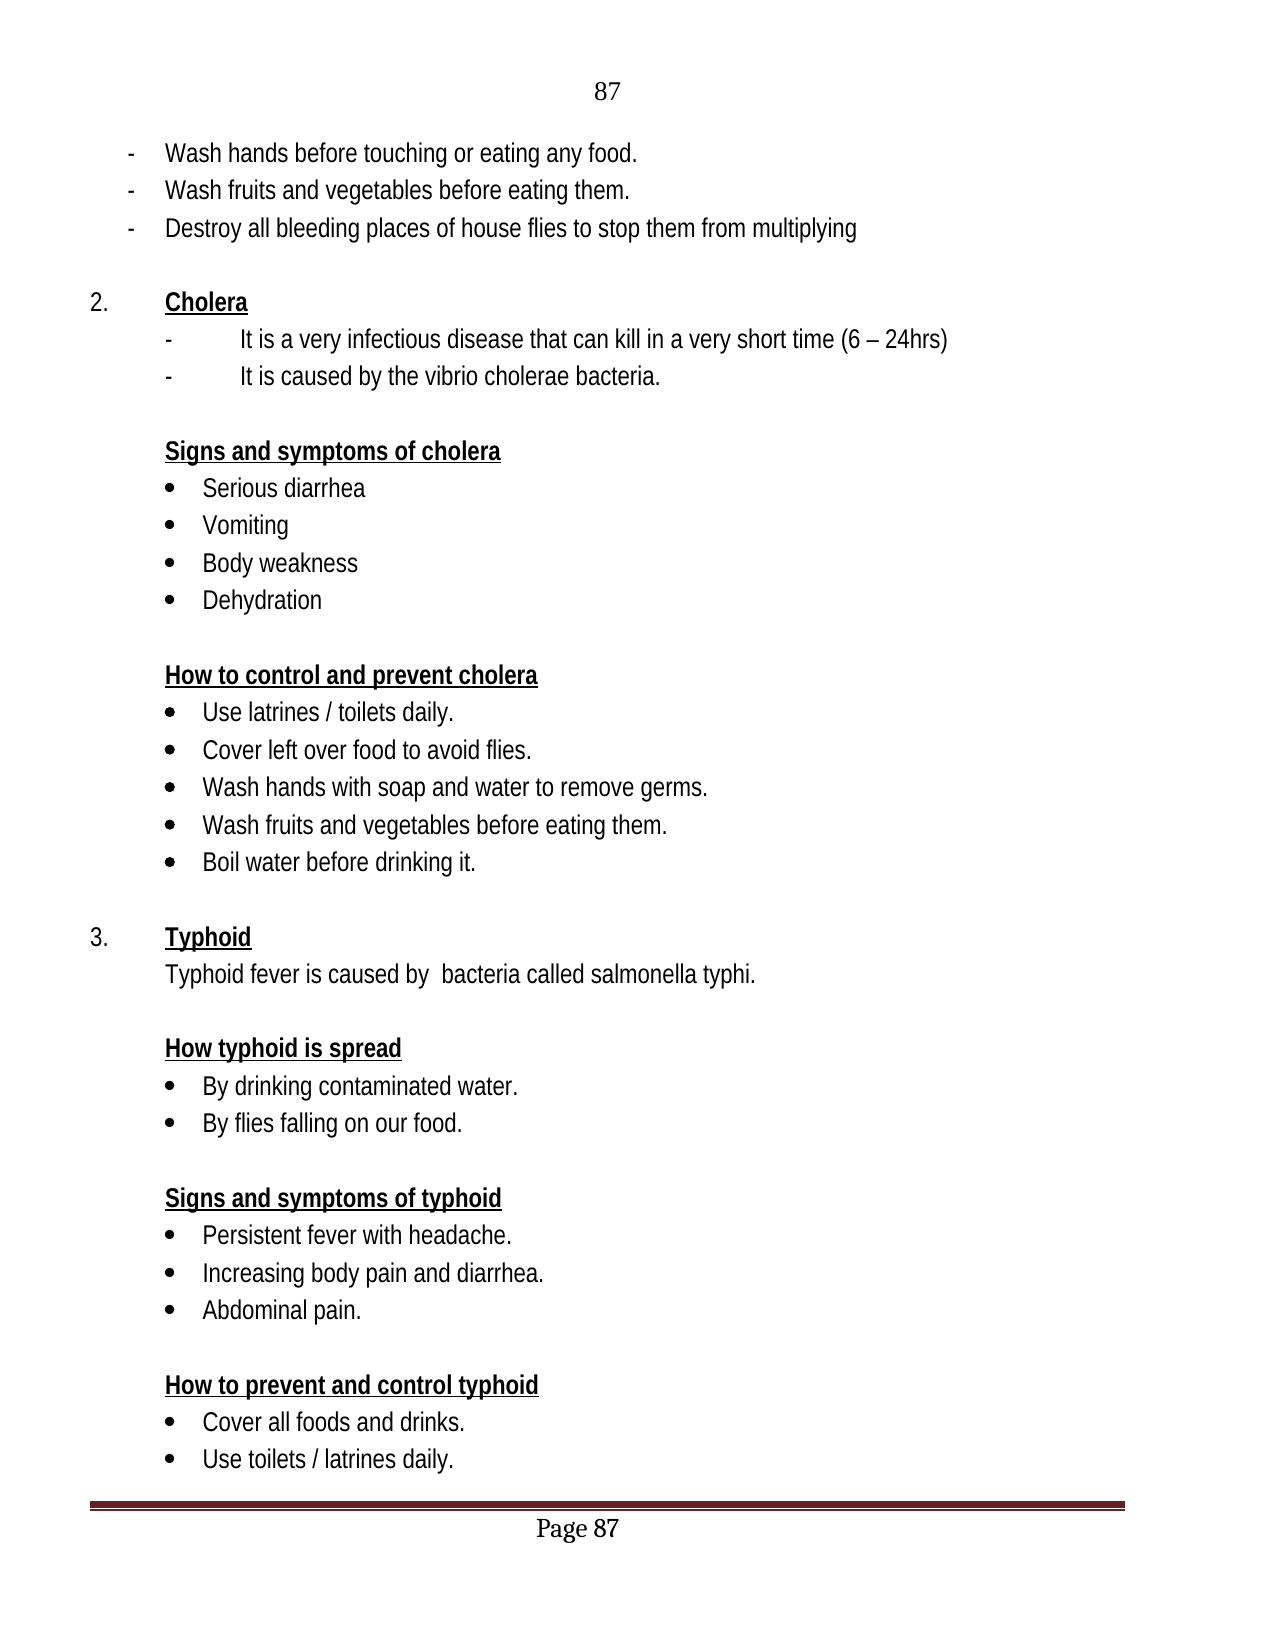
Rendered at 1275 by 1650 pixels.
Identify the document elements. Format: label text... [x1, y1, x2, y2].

text How to prevent and control typhoid [165, 1369, 1125, 1400]
text How to control and prevent cholera [165, 659, 1125, 690]
text - It is caused by the vibrio cholerae bacteria. [165, 360, 1125, 391]
list Cover all foods and drinks. [165, 1406, 1125, 1437]
text Signs and symptoms of cholera [165, 435, 1125, 466]
list Wash fruits and vegetables before eating them. [165, 809, 1125, 840]
list Destroy all bleeding places of house flies to stop them from multiplying [127, 212, 1125, 243]
list Wash hands with soap and water to remove germs. [165, 771, 1125, 803]
list By drinking contaminated water. [165, 1070, 1125, 1101]
text 3. Typhoid [90, 921, 1125, 952]
text - It is a very infectious disease that can kill in a very short time (6 – 24hrs) [165, 323, 1125, 354]
list Body weakness [165, 547, 1125, 578]
list Wash hands before touching or eating any food. [127, 137, 1125, 168]
list Dehydration [165, 584, 1125, 616]
list Boil water before drinking it. [165, 846, 1125, 878]
list Increasing body pain and diarrhea. [165, 1257, 1125, 1288]
text Typhoid fever is caused by bacteria called salmonella typhi. [90, 958, 1125, 989]
list By flies falling on our food. [165, 1107, 1125, 1138]
text Signs and symptoms of typhoid [165, 1182, 1125, 1213]
list Wash fruits and vegetables before eating them. [127, 174, 1125, 206]
text 2. Cholera [90, 286, 1125, 317]
list Use toilets / latrines daily. [165, 1443, 1125, 1475]
list Cover left over food to avoid flies. [165, 734, 1125, 765]
list Abdominal pain. [165, 1294, 1125, 1325]
list Persistent fever with headache. [165, 1219, 1125, 1250]
list Vomiting [165, 509, 1125, 541]
list Use latrines / toilets daily. [165, 696, 1125, 728]
list Serious diarrhea [165, 472, 1125, 503]
text How typhoid is spread [90, 1033, 1125, 1064]
